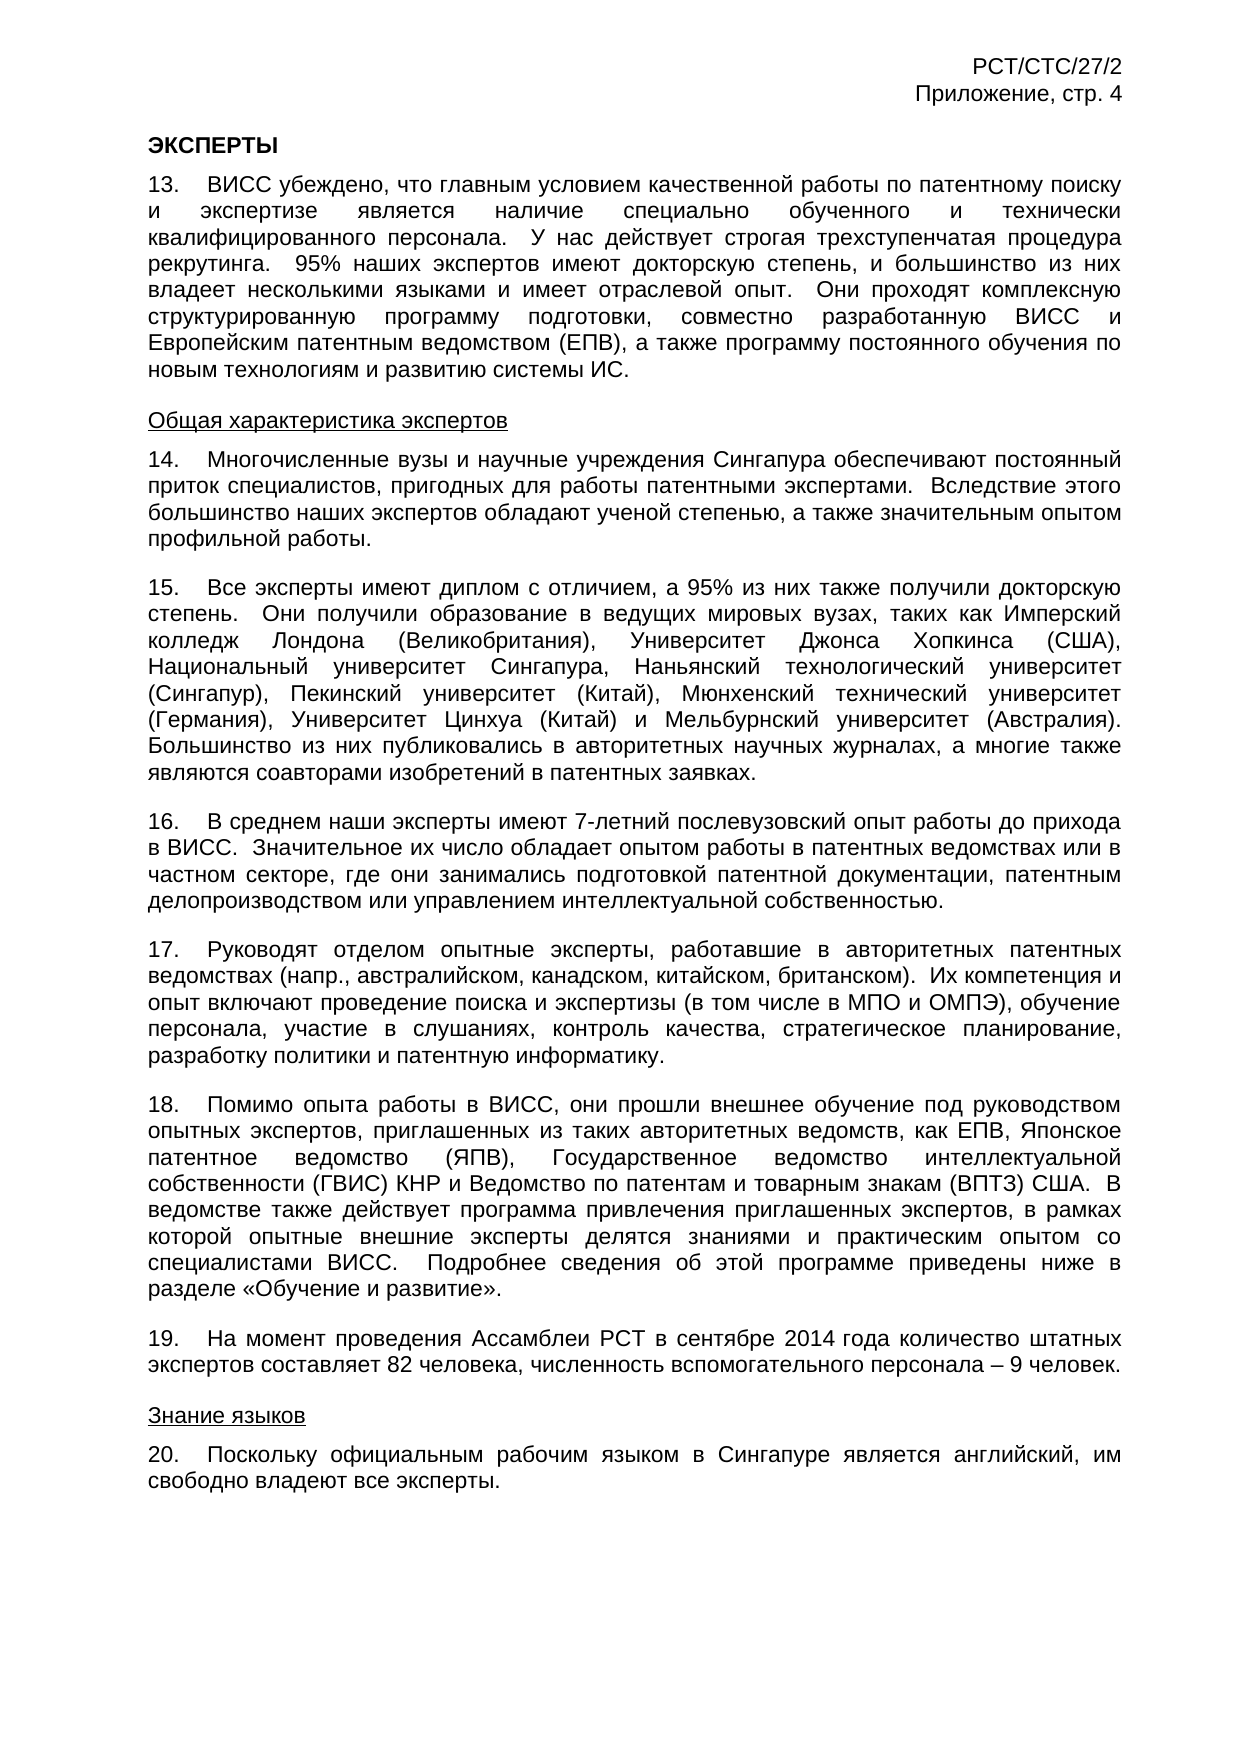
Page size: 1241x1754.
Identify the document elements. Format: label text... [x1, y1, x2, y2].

text Поскольку официальным рабочим языком в Сингапуре является английский, им свободно владеют все эксперты. [148, 1441, 1122, 1494]
text На момент проведения Ассамблеи PCT в сентябре 2014 года количество штатных экспертов составляет 82 человека, численность вспомогательного персонала – 9 человек. [148, 1324, 1122, 1377]
text Многочисленные вузы и научные учреждения Сингапура обеспечивают постоянный приток специалистов, пригодных для работы патентными экспертами. Вследствие этого большинство наших экспертов обладают ученой степенью, а также значительным опытом профильной работы. [148, 446, 1122, 551]
text Руководят отделом опытные эксперты, работавшие в авторитетных патентных ведомствах (напр., австралийском, канадском, китайском, британском). Их компетенция и опыт включают проведение поиска и экспертизы (в том числе в МПО и ОМПЭ), обучение персонала, участие в слушаниях, контроль качества, стратегическое планирование, разработку политики и патентную информатику. [148, 936, 1122, 1068]
text В среднем наши эксперты имеют 7-летний послевузовский опыт работы до прихода в ВИСС. Значительное их число обладает опытом работы в патентных ведомствах или в частном секторе, где они занимались подготовкой патентной документации, патентным делопроизводством или управлением интеллектуальной собственностью. [148, 808, 1122, 913]
text Все эксперты имеют диплом с отличием, а 95% из них также получили докторскую степень. Они получили образование в ведущих мировых вузах, таких как Имперский колледж Лондона (Великобритания), Университет Джонса Хопкинса (США), Национальный университет Сингапура, Наньянский технологический университет (Сингапур), Пекинский университет (Китай), Мюнхенский технический университет (Германия), Университет Цинхуа (Китай) и Мельбурнский университет (Австралия). Большинство из них публиковались в авторитетных научных журналах, а многие также являются соавторами изобретений в патентных заявках. [148, 574, 1122, 785]
text Помимо опыта работы в ВИСС, они прошли внешнее обучение под руководством опытных экспертов, приглашенных из таких авторитетных ведомств, как ЕПВ, Японское патентное ведомство (ЯПВ), Государственное ведомство интеллектуальной собственности (ГВИС) КНР и Ведомство по патентам и товарным знакам (ВПТЗ) США. В ведомстве также действует программа привлечения приглашенных экспертов, в рамках которой опытные внешние эксперты делятся знаниями и практическим опытом со специалистами ВИСС. Подробнее сведения об этой программе приведены ниже в разделе «Обучение и развитие». [148, 1091, 1122, 1302]
subtitle ЭКСПЕРТЫ [148, 132, 1122, 158]
text ВИСС убеждено, что главным условием качественной работы по патентному поиску и экспертизе является наличие специально обученного и технически квалифицированного персонала. У нас действует строгая трехступенчатая процедура рекрутинга. 95% наших экспертов имеют докторскую степень, и большинство из них владеет несколькими языками и имеет отраслевой опыт. Они проходят комплексную структурированную программу подготовки, совместно разработанную ВИСС и Европейским патентным ведомством (ЕПВ), а также программу постоянного обучения по новым технологиям и развитию системы ИС. [148, 171, 1122, 382]
subtitle Общая характеристика экспертов [148, 407, 1122, 433]
subtitle Знание языков [148, 1402, 1122, 1429]
